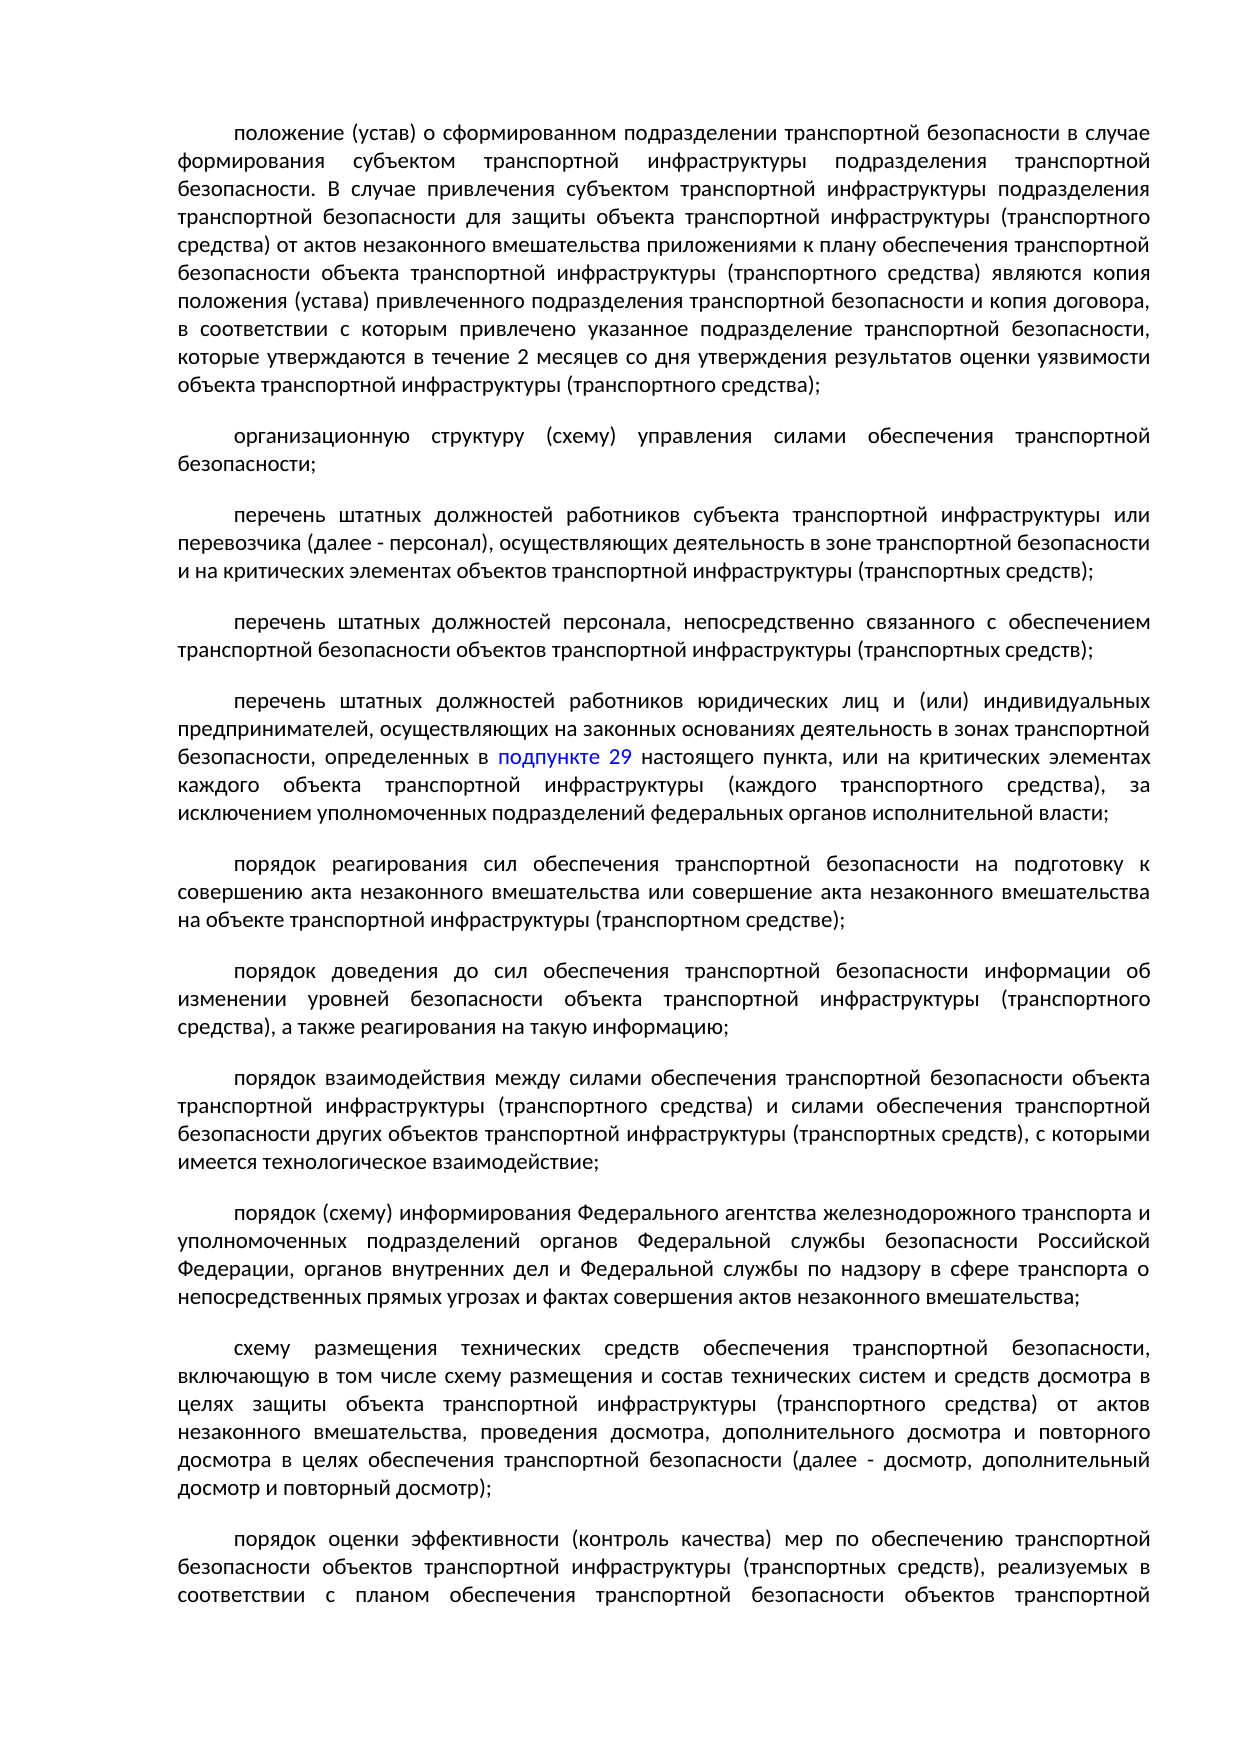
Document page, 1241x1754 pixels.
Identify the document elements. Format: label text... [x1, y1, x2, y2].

text перечень штатных должностей персонала, непосредственно связанного с обеспечением транспортной безопасности объектов транспортной инфраструктуры (транспортных средств); [177, 607, 1152, 663]
text организационную структуру (схему) управления силами обеспечения транспортной безопасности; [177, 421, 1152, 477]
text перечень штатных должностей работников юридических лиц и (или) индивидуальных предпринимателей, осуществляющих на законных основаниях деятельность в зонах транспортной безопасности, определенных в подпункте 29 настоящего пункта, или на критических элементах каждого объекта транспортной инфраструктуры (каждого транспортного средства), за исключением уполномоченных подразделений федеральных органов исполнительной власти; [177, 686, 1152, 826]
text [177, 1524, 1152, 1608]
text порядок доведения до сил обеспечения транспортной безопасности информации об изменении уровней безопасности объекта транспортной инфраструктуры (транспортного средства), а также реагирования на такую информацию; [177, 956, 1152, 1040]
text схему размещения технических средств обеспечения транспортной безопасности, включающую в том числе схему размещения и состав технических систем и средств досмотра в целях защиты объекта транспортной инфраструктуры (транспортного средства) от актов незаконного вмешательства, проведения досмотра, дополнительного досмотра и повторного досмотра в целях обеспечения транспортной безопасности (далее - досмотр, дополнительный досмотр и повторный досмотр); [177, 1333, 1152, 1501]
text порядок (схему) информирования Федерального агентства железнодорожного транспорта и уполномоченных подразделений органов Федеральной службы безопасности Российской Федерации, органов внутренних дел и Федеральной службы по надзору в сфере транспорта о непосредственных прямых угрозах и фактах совершения актов незаконного вмешательства; [177, 1198, 1152, 1310]
text порядок реагирования сил обеспечения транспортной безопасности на подготовку к совершению акта незаконного вмешательства или совершение акта незаконного вмешательства на объекте транспортной инфраструктуры (транспортном средстве); [177, 849, 1152, 933]
text перечень штатных должностей работников субъекта транспортной инфраструктуры или перевозчика (далее - персонал), осуществляющих деятельность в зоне транспортной безопасности и на критических элементах объектов транспортной инфраструктуры (транспортных средств); [177, 500, 1152, 584]
text положение (устав) о сформированном подразделении транспортной безопасности в случае формирования субъектом транспортной инфраструктуры подразделения транспортной безопасности. В случае привлечения субъектом транспортной инфраструктуры подразделения транспортной безопасности для защиты объекта транспортной инфраструктуры (транспортного средства) от актов незаконного вмешательства приложениями к плану обеспечения транспортной безопасности объекта транспортной инфраструктуры (транспортного средства) являются копия положения (устава) привлеченного подразделения транспортной безопасности и копия договора, в соответствии с которым привлечено указанное подразделение транспортной безопасности, которые утверждаются в течение 2 месяцев со дня утверждения результатов оценки уязвимости объекта транспортной инфраструктуры (транспортного средства); [177, 118, 1152, 398]
text порядок взаимодействия между силами обеспечения транспортной безопасности объекта транспортной инфраструктуры (транспортного средства) и силами обеспечения транспортной безопасности других объектов транспортной инфраструктуры (транспортных средств), с которыми имеется технологическое взаимодействие; [177, 1063, 1152, 1175]
